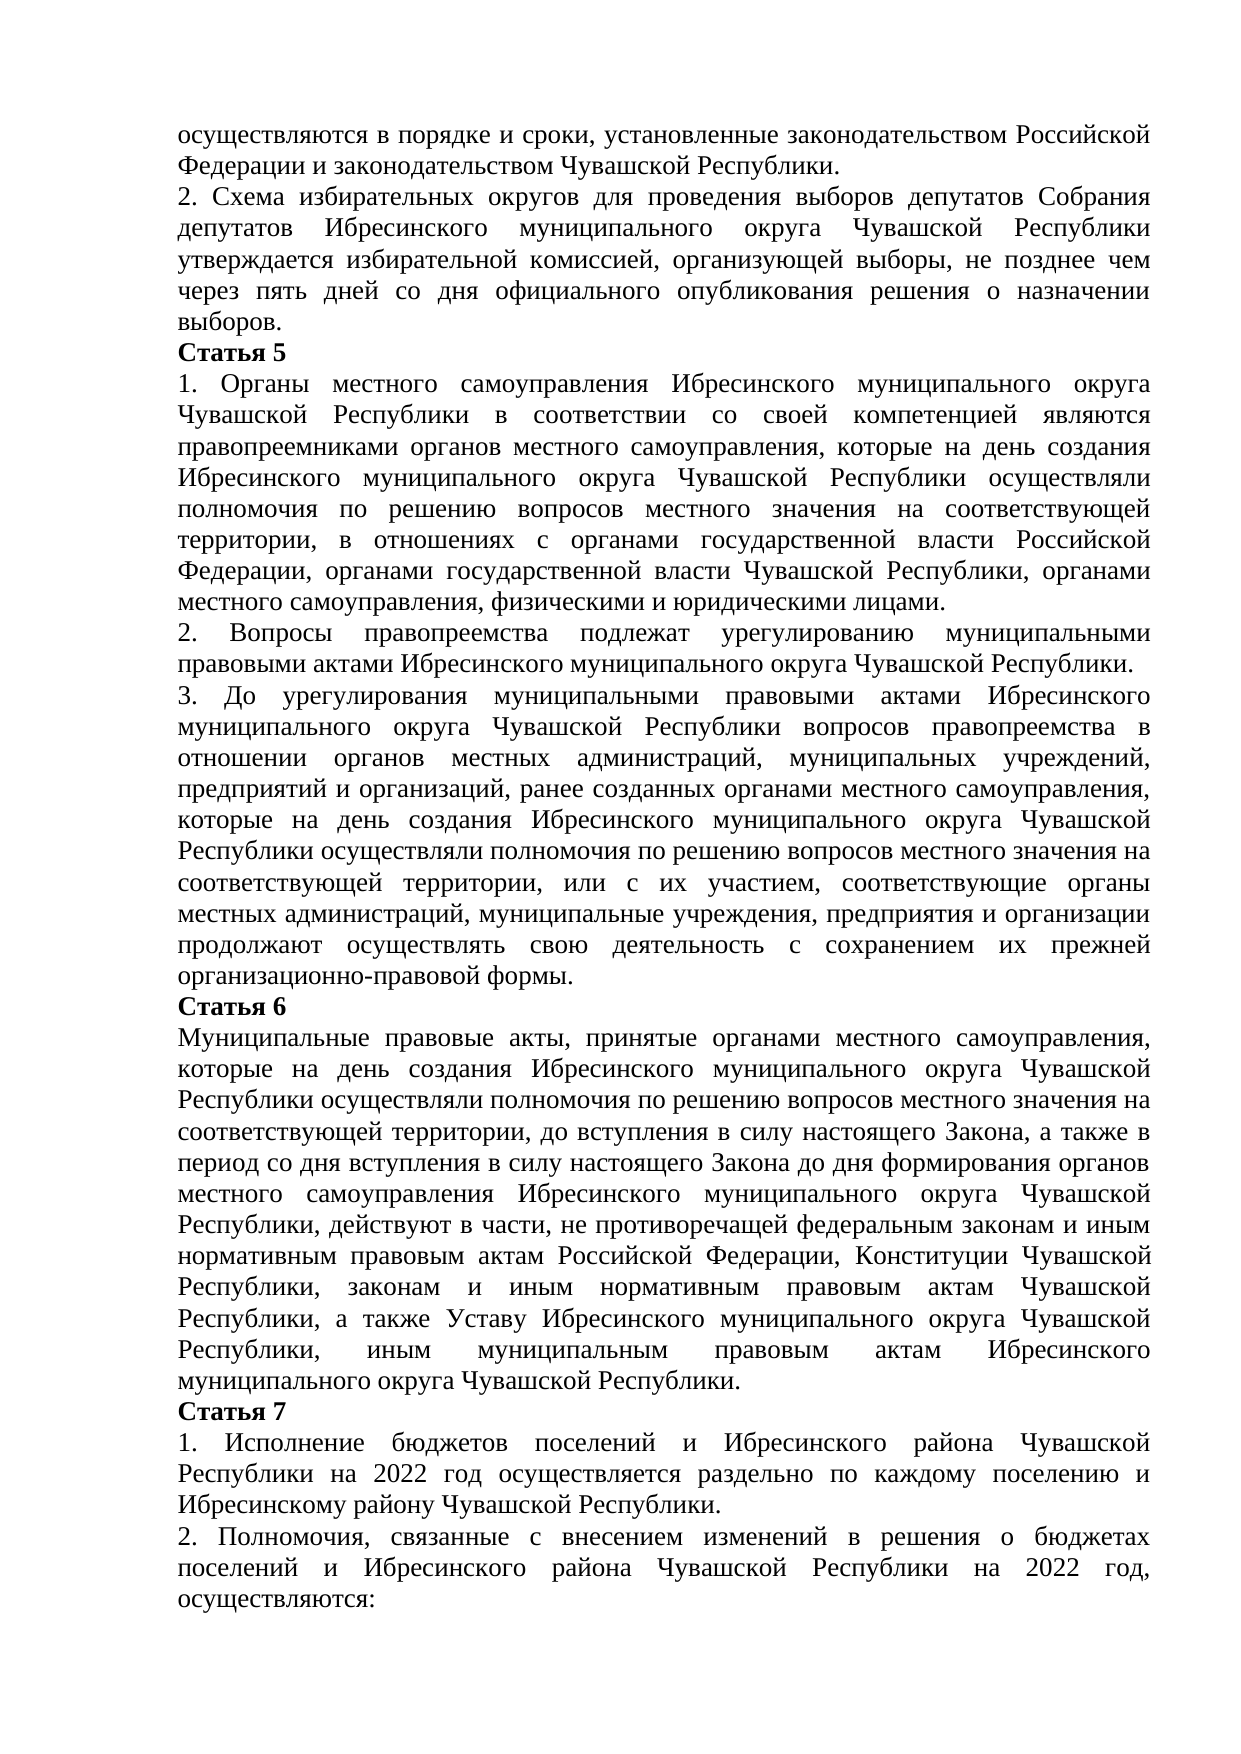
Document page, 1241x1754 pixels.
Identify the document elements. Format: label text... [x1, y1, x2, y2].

text 2. Полномочия, связанные с внесением изменений в решения о бюджетах поселений и Ибресинского района Чувашской Республики на 2022 год, осуществляются: [177, 1520, 1152, 1613]
title Статья 6 [177, 990, 1152, 1021]
text 1. Исполнение бюджетов поселений и Ибресинского района Чувашской Республики на 2022 год осуществляется раздельно по каждому поселению и Ибресинскому району Чувашской Республики. [177, 1426, 1152, 1520]
text 1. Органы местного самоуправления Ибресинского муниципального округа Чувашской Республики в соответствии со своей компетенцией являются правопреемниками органов местного самоуправления, которые на день создания Ибресинского муниципального округа Чувашской Республики осуществляли полномочия по решению вопросов местного значения на соответствующей территории, в отношениях с органами государственной власти Российской Федерации, органами государственной власти Чувашской Республики, органами местного самоуправления, физическими и юридическими лицами. [177, 367, 1152, 616]
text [177, 118, 1152, 180]
text 2. Вопросы правопреемства подлежат урегулированию муниципальными правовыми актами Ибресинского муниципального округа Чувашской Республики. [177, 616, 1152, 679]
title Статья 7 [177, 1395, 1152, 1426]
text 2. Схема избирательных округов для проведения выборов депутатов Собрания депутатов Ибресинского муниципального округа Чувашской Республики утверждается избирательной комиссией, организующей выборы, не позднее чем через пять дней со дня официального опубликования решения о назначении выборов. [177, 180, 1152, 336]
title Статья 5 [177, 336, 1152, 367]
text 3. До урегулирования муниципальными правовыми актами Ибресинского муниципального округа Чувашской Республики вопросов правопреемства в отношении органов местных администраций, муниципальных учреждений, предприятий и организаций, ранее созданных органами местного самоуправления, которые на день создания Ибресинского муниципального округа Чувашской Республики осуществляли полномочия по решению вопросов местного значения на соответствующей территории, или с их участием, соответствующие органы местных администраций, муниципальные учреждения, предприятия и организации продолжают осуществлять свою деятельность с сохранением их прежней организационно-правовой формы. [177, 679, 1152, 990]
text Муниципальные правовые акты, принятые органами местного самоуправления, которые на день создания Ибресинского муниципального округа Чувашской Республики осуществляли полномочия по решению вопросов местного значения на соответствующей территории, до вступления в силу настоящего Закона, а также в период со дня вступления в силу настоящего Закона до дня формирования органов местного самоуправления Ибресинского муниципального округа Чувашской Республики, действуют в части, не противоречащей федеральным законам и иным нормативным правовым актам Российской Федерации, Конституции Чувашской Республики, законам и иным нормативным правовым актам Чувашской Республики, а также Уставу Ибресинского муниципального округа Чувашской Республики, иным муниципальным правовым актам Ибресинского муниципального округа Чувашской Республики. [177, 1021, 1152, 1395]
